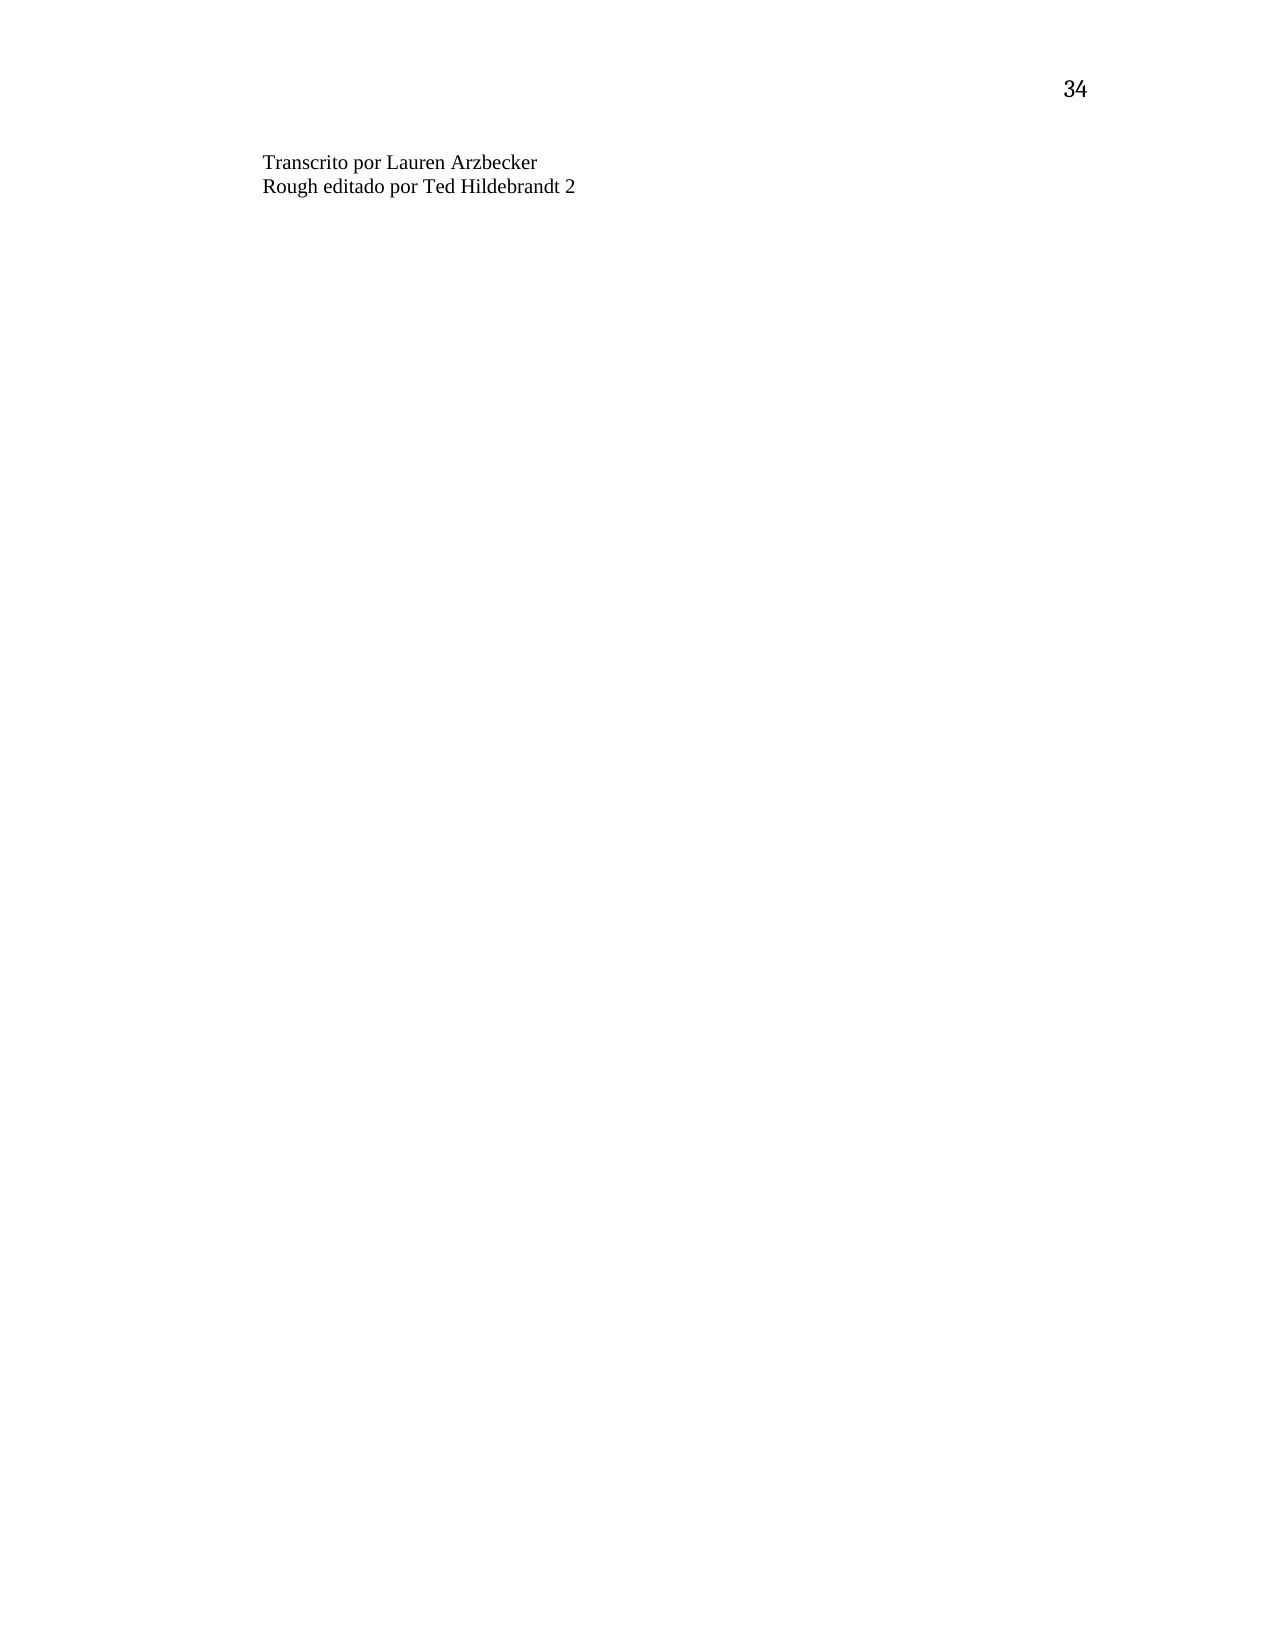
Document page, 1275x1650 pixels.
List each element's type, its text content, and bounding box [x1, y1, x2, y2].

text Transcrito por Lauren Arzbecker Rough editado por Ted Hildebrandt 2 [187, 150, 1087, 198]
